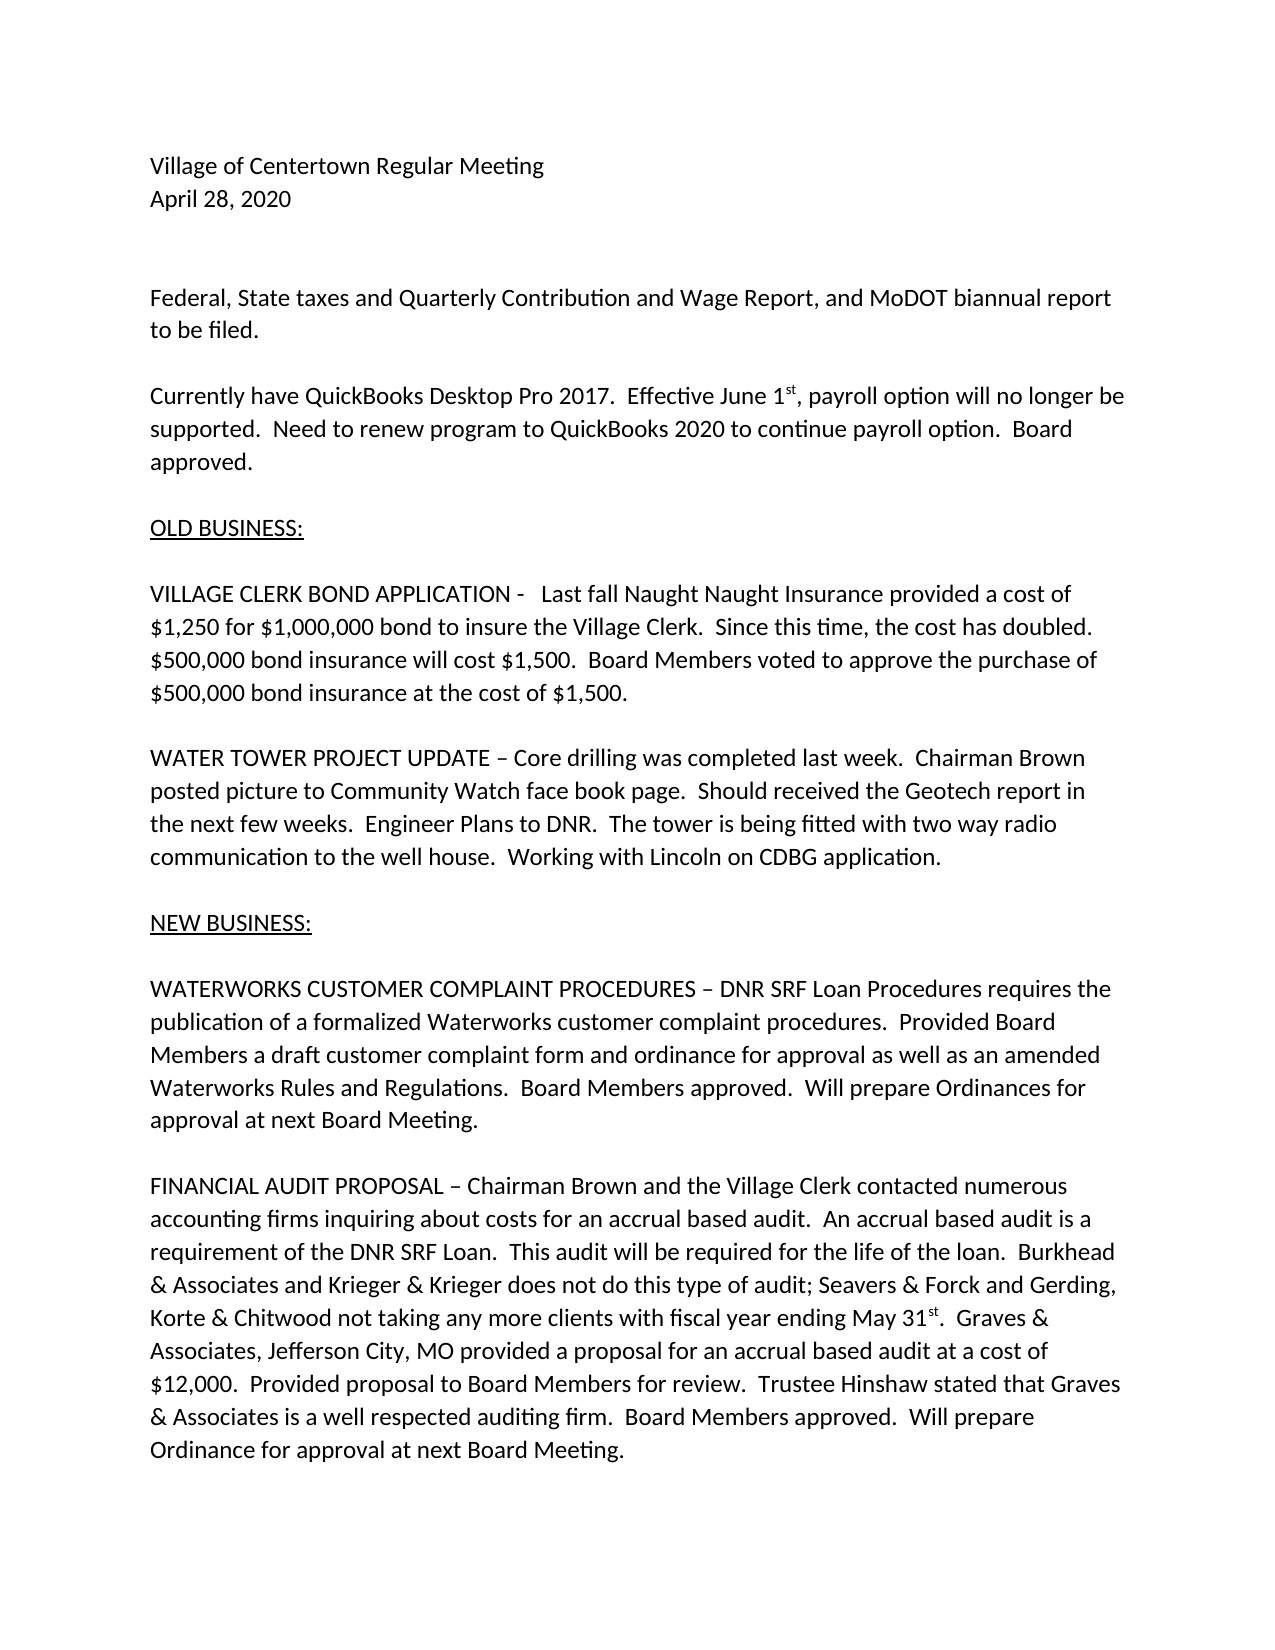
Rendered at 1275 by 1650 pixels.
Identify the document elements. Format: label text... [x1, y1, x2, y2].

text WATER TOWER PROJECT UPDATE – Core drilling was completed last week. Chairman Brown posted picture to Community Watch face book page. Should received the Geotech report in the next few weeks. Engineer Plans to DNR. The tower is being fitted with two way radio communication to the well house. Working with Lincoln on CDBG application. [150, 742, 1125, 872]
text VILLAGE CLERK BOND APPLICATION - Last fall Naught Naught Insurance provided a cost of $1,250 for $1,000,000 bond to insure the Village Clerk. Since this time, the cost has doubled. $500,000 bond insurance will cost $1,500. Board Members voted to approve the purchase of $500,000 bond insurance at the cost of $1,500. [150, 578, 1125, 707]
text Village of Centertown Regular Meeting [150, 150, 1125, 181]
text April 28, 2020 [150, 183, 1125, 213]
text NEW BUSINESS: [150, 907, 1125, 938]
text Currently have QuickBooks Desktop Pro 2017. Effective June 1st, payroll option will no longer be supported. Need to renew program to QuickBooks 2020 to continue payroll option. Board approved. [150, 380, 1125, 477]
text FINANCIAL AUDIT PROPOSAL – Chairman Brown and the Village Clerk contacted numerous accounting firms inquiring about costs for an accrual based audit. An accrual based audit is a requirement of the DNR SRF Loan. This audit will be required for the life of the loan. Burkhead & Associates and Krieger & Krieger does not do this type of audit; Seavers & Forck and Gerding, Korte & Chitwood not taking any more clients with fiscal year ending May 31st. Graves & Associates, Jefferson City, MO provided a proposal for an accrual based audit at a cost of $12,000. Provided proposal to Board Members for review. Trustee Hinshaw stated that Graves & Associates is a well respected auditing firm. Board Members approved. Will prepare Ordinance for approval at next Board Meeting. [150, 1170, 1125, 1464]
text Federal, State taxes and Quarterly Contribution and Wage Report, and MoDOT biannual report to be filed. [150, 282, 1125, 345]
text OLD BUSINESS: [150, 512, 1125, 543]
text WATERWORKS CUSTOMER COMPLAINT PROCEDURES – DNR SRF Loan Procedures requires the publication of a formalized Waterworks customer complaint procedures. Provided Board Members a draft customer complaint form and ordinance for approval as well as an amended Waterworks Rules and Regulations. Board Members approved. Will prepare Ordinances for approval at next Board Meeting. [150, 973, 1125, 1135]
